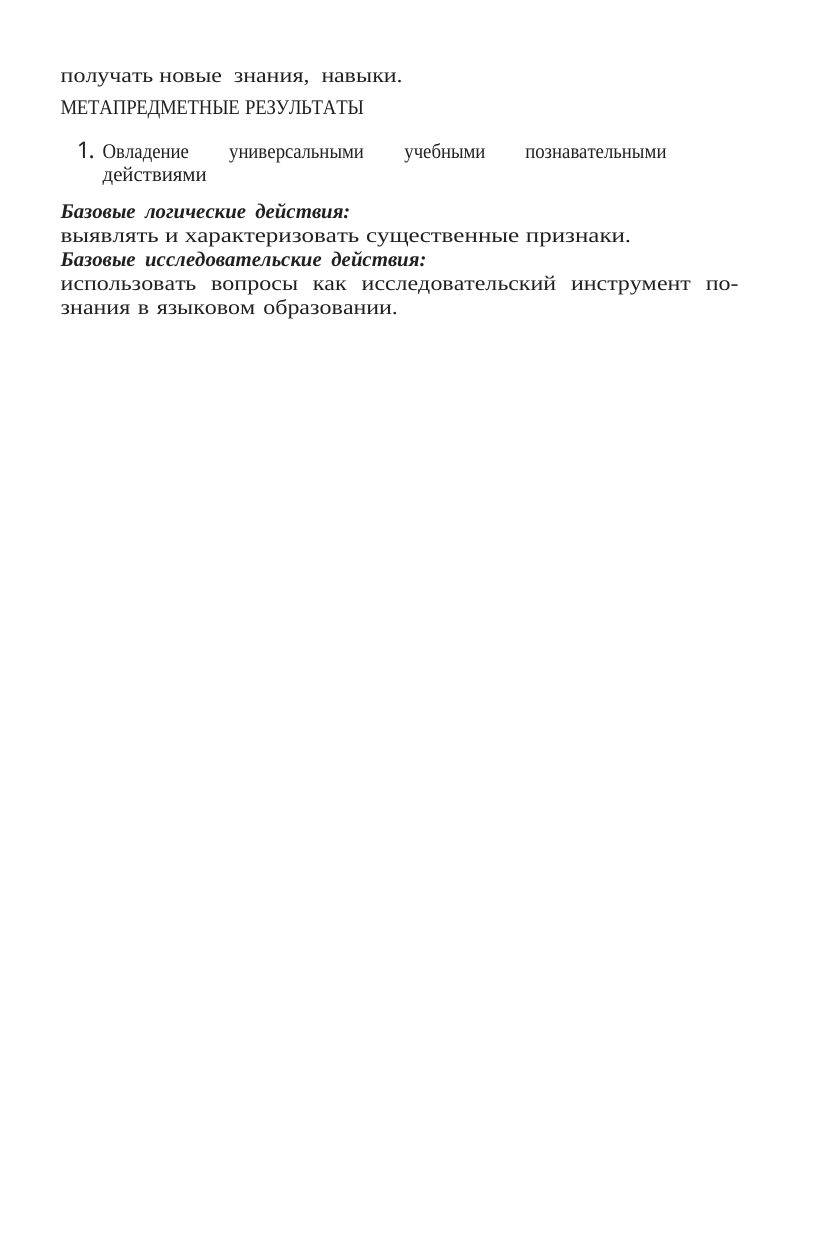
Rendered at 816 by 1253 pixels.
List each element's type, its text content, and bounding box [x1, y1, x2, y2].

text выявлять и характеризовать существенные признаки. [60, 223, 739, 247]
list Овладение универсальными учебными познавательными действиями [77, 136, 667, 186]
text Базовые логические действия: [60, 199, 755, 223]
text использовать вопросы как исследовательский инструмент по- знания в языковом образовании. [60, 271, 739, 319]
text Базовые исследовательские действия: [60, 247, 755, 271]
text получать новые знания, навыки. [60, 62, 739, 87]
text МЕТАПРЕДМЕТНЫЕ РЕЗУЛЬТАТЫ [60, 94, 755, 119]
